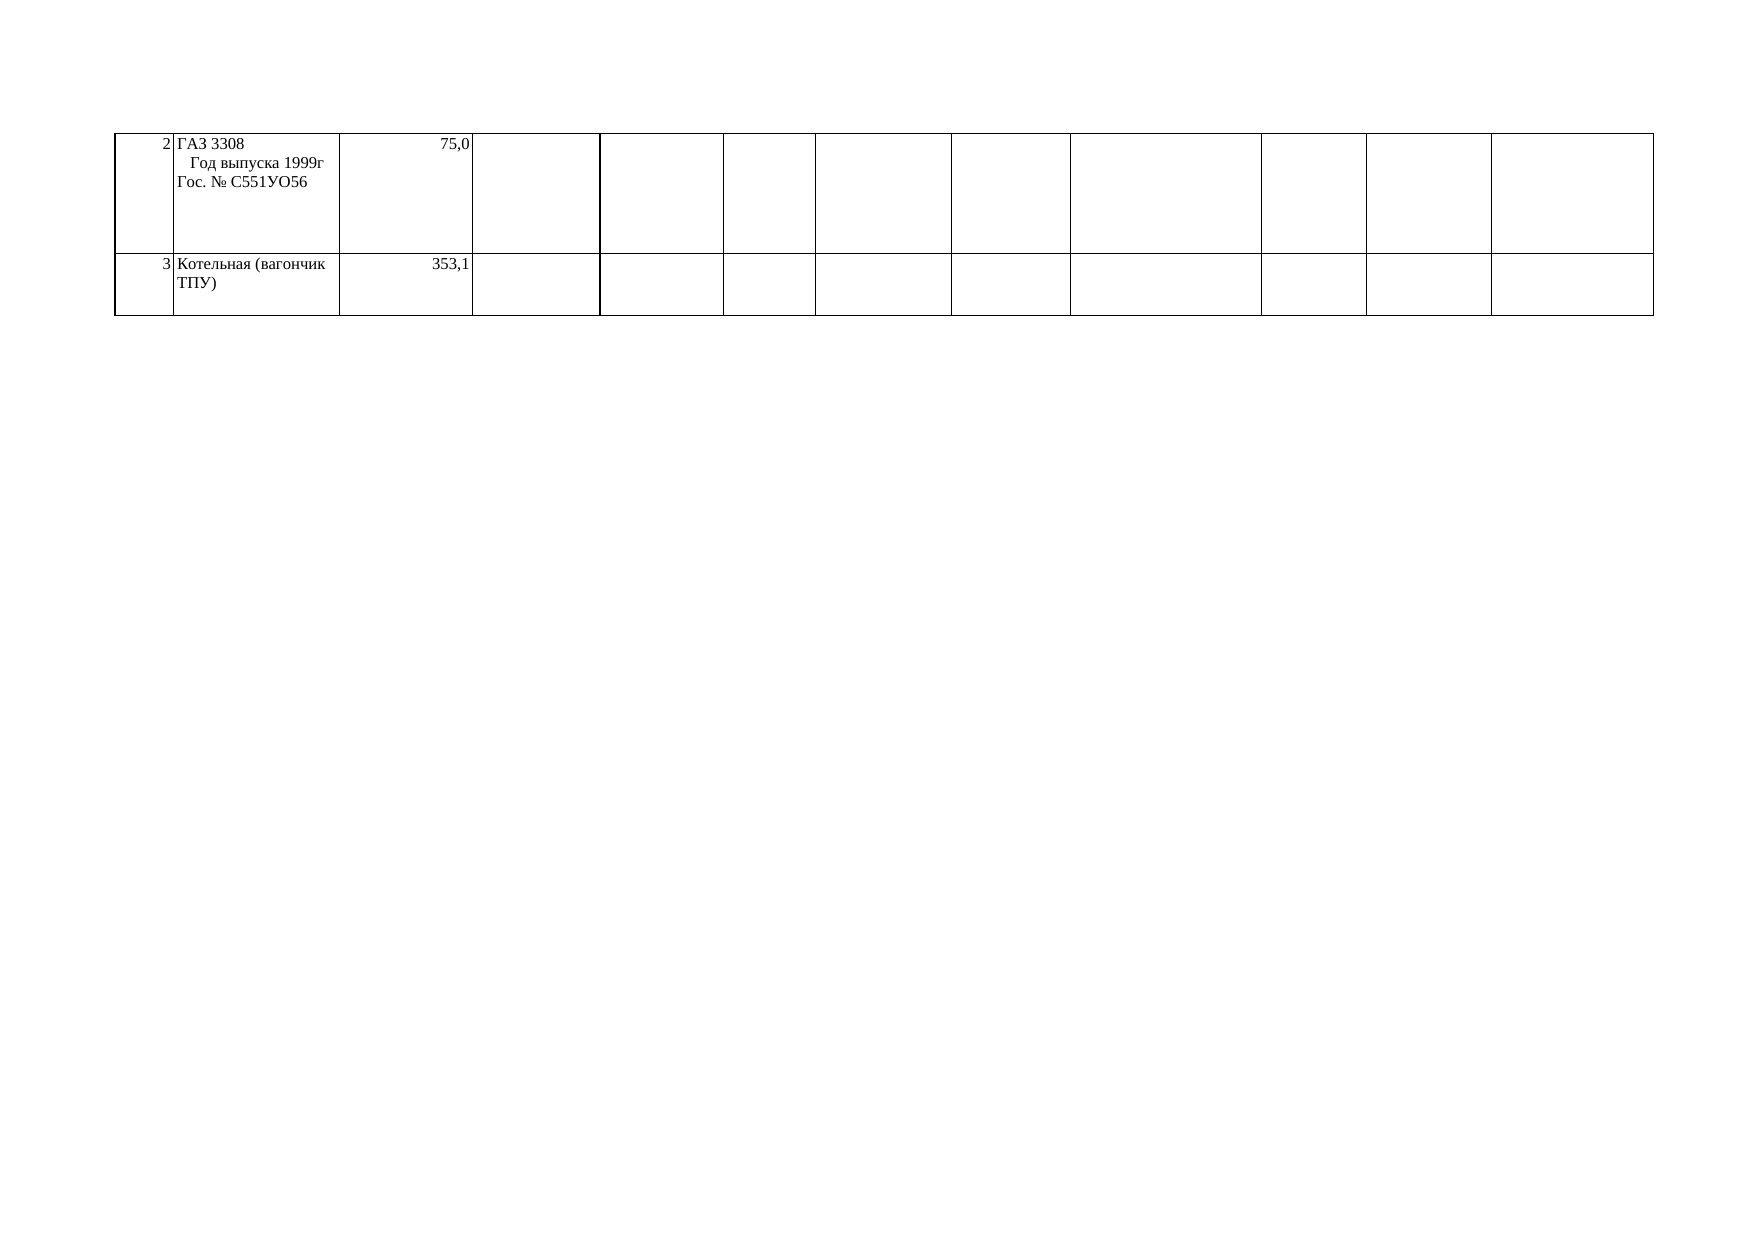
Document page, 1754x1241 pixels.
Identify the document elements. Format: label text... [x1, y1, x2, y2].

table_cell [1262, 254, 1366, 315]
table_cell ГАЗ 3308 Год выпуска 1999г Гос. № С551УО56 [174, 134, 339, 253]
table_cell [601, 134, 723, 253]
table_cell 75,0 [340, 134, 472, 253]
table_cell [473, 134, 599, 253]
table_cell 2 [116, 134, 173, 253]
table_cell [1262, 134, 1366, 253]
table_cell [816, 134, 951, 253]
table_cell [1367, 254, 1491, 315]
table_cell [952, 134, 1070, 253]
table_cell 353,1 [340, 254, 472, 315]
table_cell [952, 254, 1070, 315]
table_cell [724, 134, 815, 253]
table_cell [601, 254, 723, 315]
table_cell Котельная (вагончик ТПУ) [174, 254, 339, 315]
table_cell [1071, 254, 1261, 315]
table_cell [816, 254, 951, 315]
table_cell [1492, 254, 1653, 315]
table_cell [473, 254, 599, 315]
table_cell [1071, 134, 1261, 253]
table_cell [1367, 134, 1491, 253]
table_cell [724, 254, 815, 315]
table_cell [1492, 134, 1653, 253]
table_cell 3 [116, 254, 173, 315]
